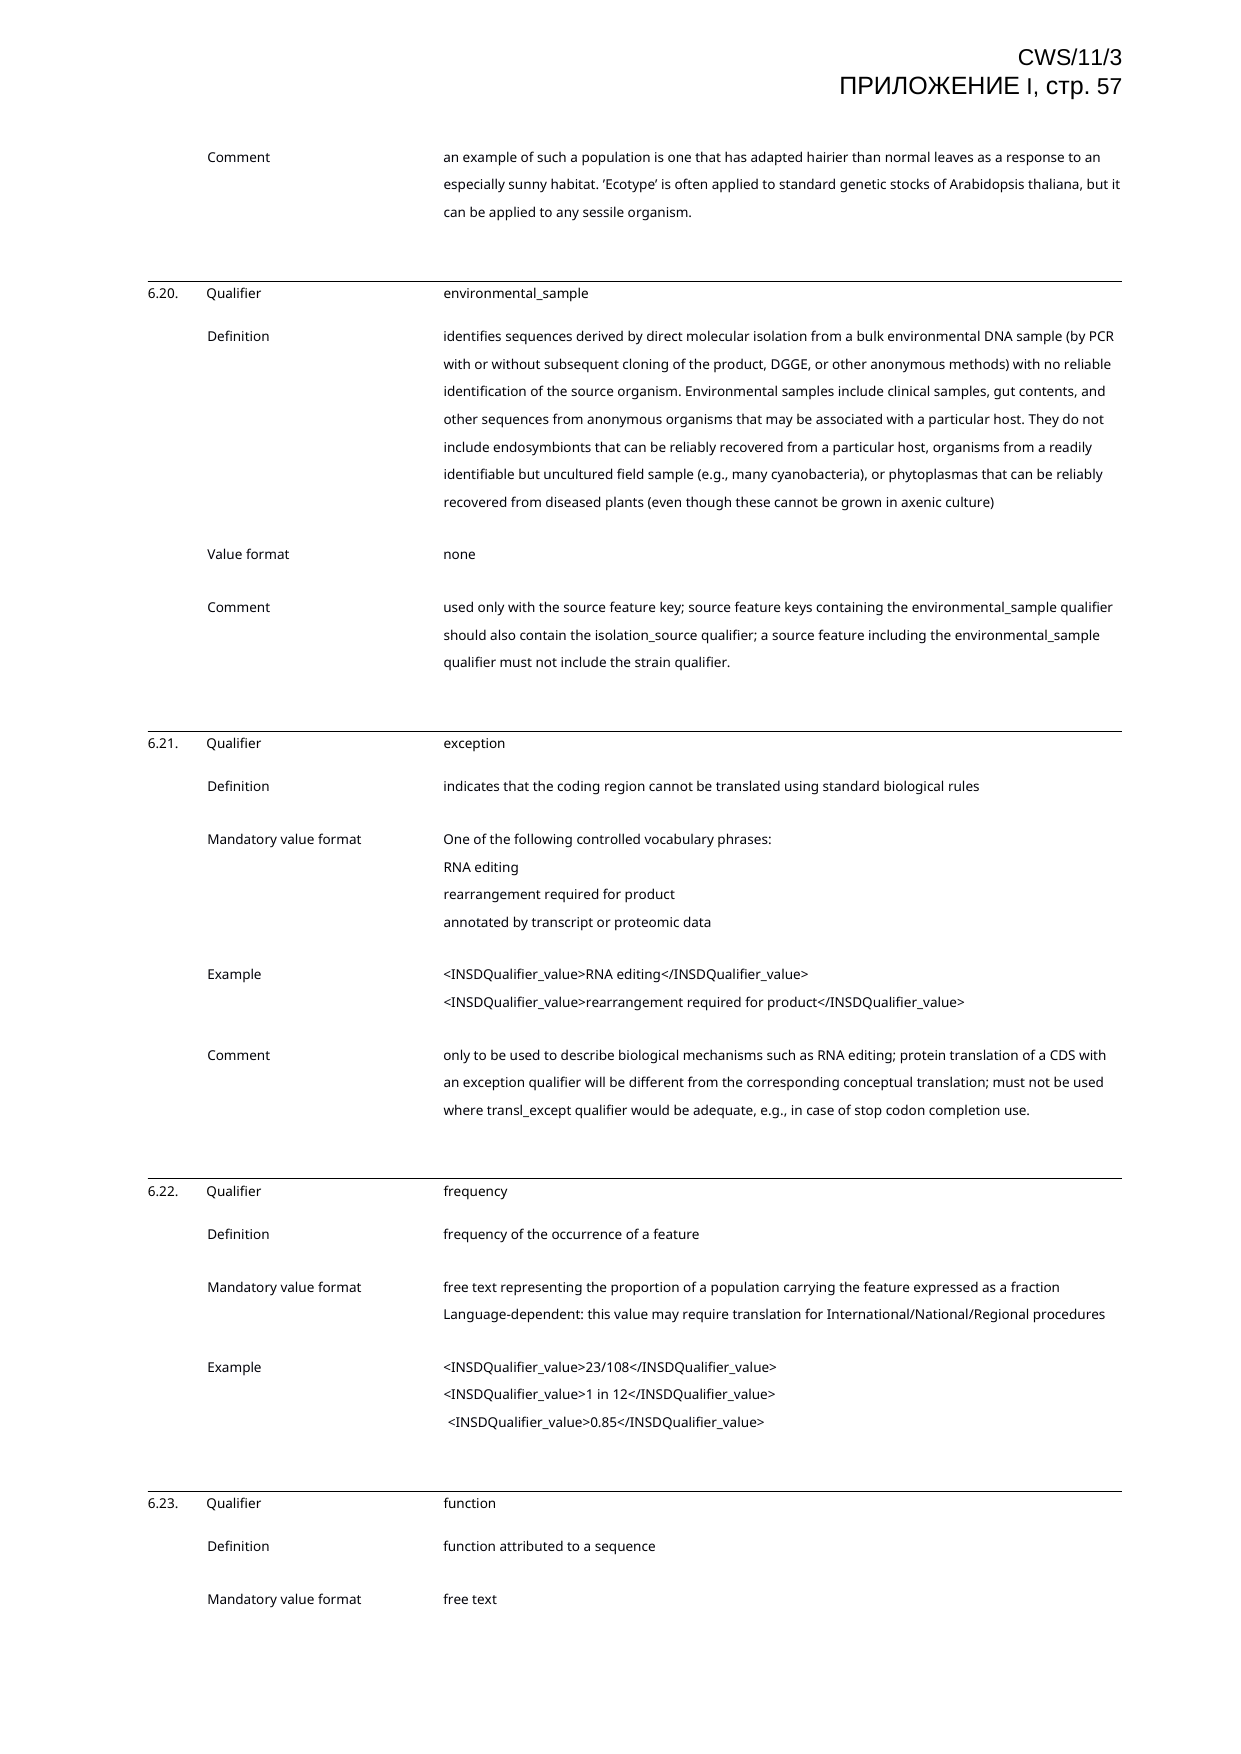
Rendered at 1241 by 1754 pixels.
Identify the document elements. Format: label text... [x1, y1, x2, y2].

text Value format none [207, 545, 1122, 564]
text Qualifier frequency [148, 1179, 1122, 1200]
text Definition identifies sequences derived by direct molecular isolation from a bulk environmental DNA sample (by PCR with or without subsequent cloning of the product, DGGE, or other anonymous methods) with no reliable identification of the source organism. Environmental samples include clinical samples, gut contents, and other sequences from anonymous organisms that may be associated with a particular host. They do not include endosymbionts that can be reliably recovered from a particular host, organisms from a readily identifiable but uncultured field sample (e.g., many cyanobacteria), or phytoplasmas that can be reliably recovered from diseased plants (even though these cannot be grown in axenic culture) [207, 327, 1122, 511]
text <INSDQualifier_value>1 in 12</INSDQualifier_value> [443, 1385, 1122, 1404]
text annotated by transcript or proteomic data [443, 913, 1122, 931]
text Qualifier environmental_sample [148, 282, 1122, 302]
text rearrangement required for product [443, 885, 1122, 903]
text Qualifier function [148, 1492, 1122, 1512]
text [207, 1590, 1122, 1608]
text Comment an example of such a population is one that has adapted hairier than normal leaves as a response to an especially sunny habitat. ’Ecotype’ is often applied to standard genetic stocks of Arabidopsis thaliana, but it can be applied to any sessile organism. [207, 148, 1122, 221]
text Language-dependent: this value may require translation for International/National/Regional procedures [443, 1305, 1122, 1323]
text Mandatory value format free text representing the proportion of a population carrying the feature expressed as a fraction [207, 1277, 1122, 1296]
text Comment only to be used to describe biological mechanisms such as RNA editing; protein translation of a CDS with an exception qualifier will be different from the corresponding conceptual translation; must not be used where transl_except qualifier would be adequate, e.g., in case of stop codon completion use. [207, 1046, 1122, 1119]
text <INSDQualifier_value>rearrangement required for product</INSDQualifier_value> [443, 993, 1122, 1011]
text RNA editing [443, 857, 1122, 876]
text Definition frequency of the occurrence of a feature [207, 1225, 1122, 1243]
text <INSDQualifier_value>0.85</INSDQualifier_value> [432, 1413, 1122, 1431]
text Example <INSDQualifier_value>RNA editing</INSDQualifier_value> [207, 965, 1122, 984]
text Definition indicates that the coding region cannot be translated using standard biological rules [207, 777, 1122, 796]
text Definition function attributed to a sequence [207, 1537, 1122, 1556]
text Comment used only with the source feature key; source feature keys containing the environmental_sample qualifier should also contain the isolation_source qualifier; a source feature including the environmental_sample qualifier must not include the strain qualifier. [207, 598, 1122, 672]
text Example <INSDQualifier_value>23/108</INSDQualifier_value> [207, 1358, 1122, 1376]
text Qualifier exception [148, 732, 1122, 752]
text Mandatory value format One of the following controlled vocabulary phrases: [207, 830, 1122, 848]
